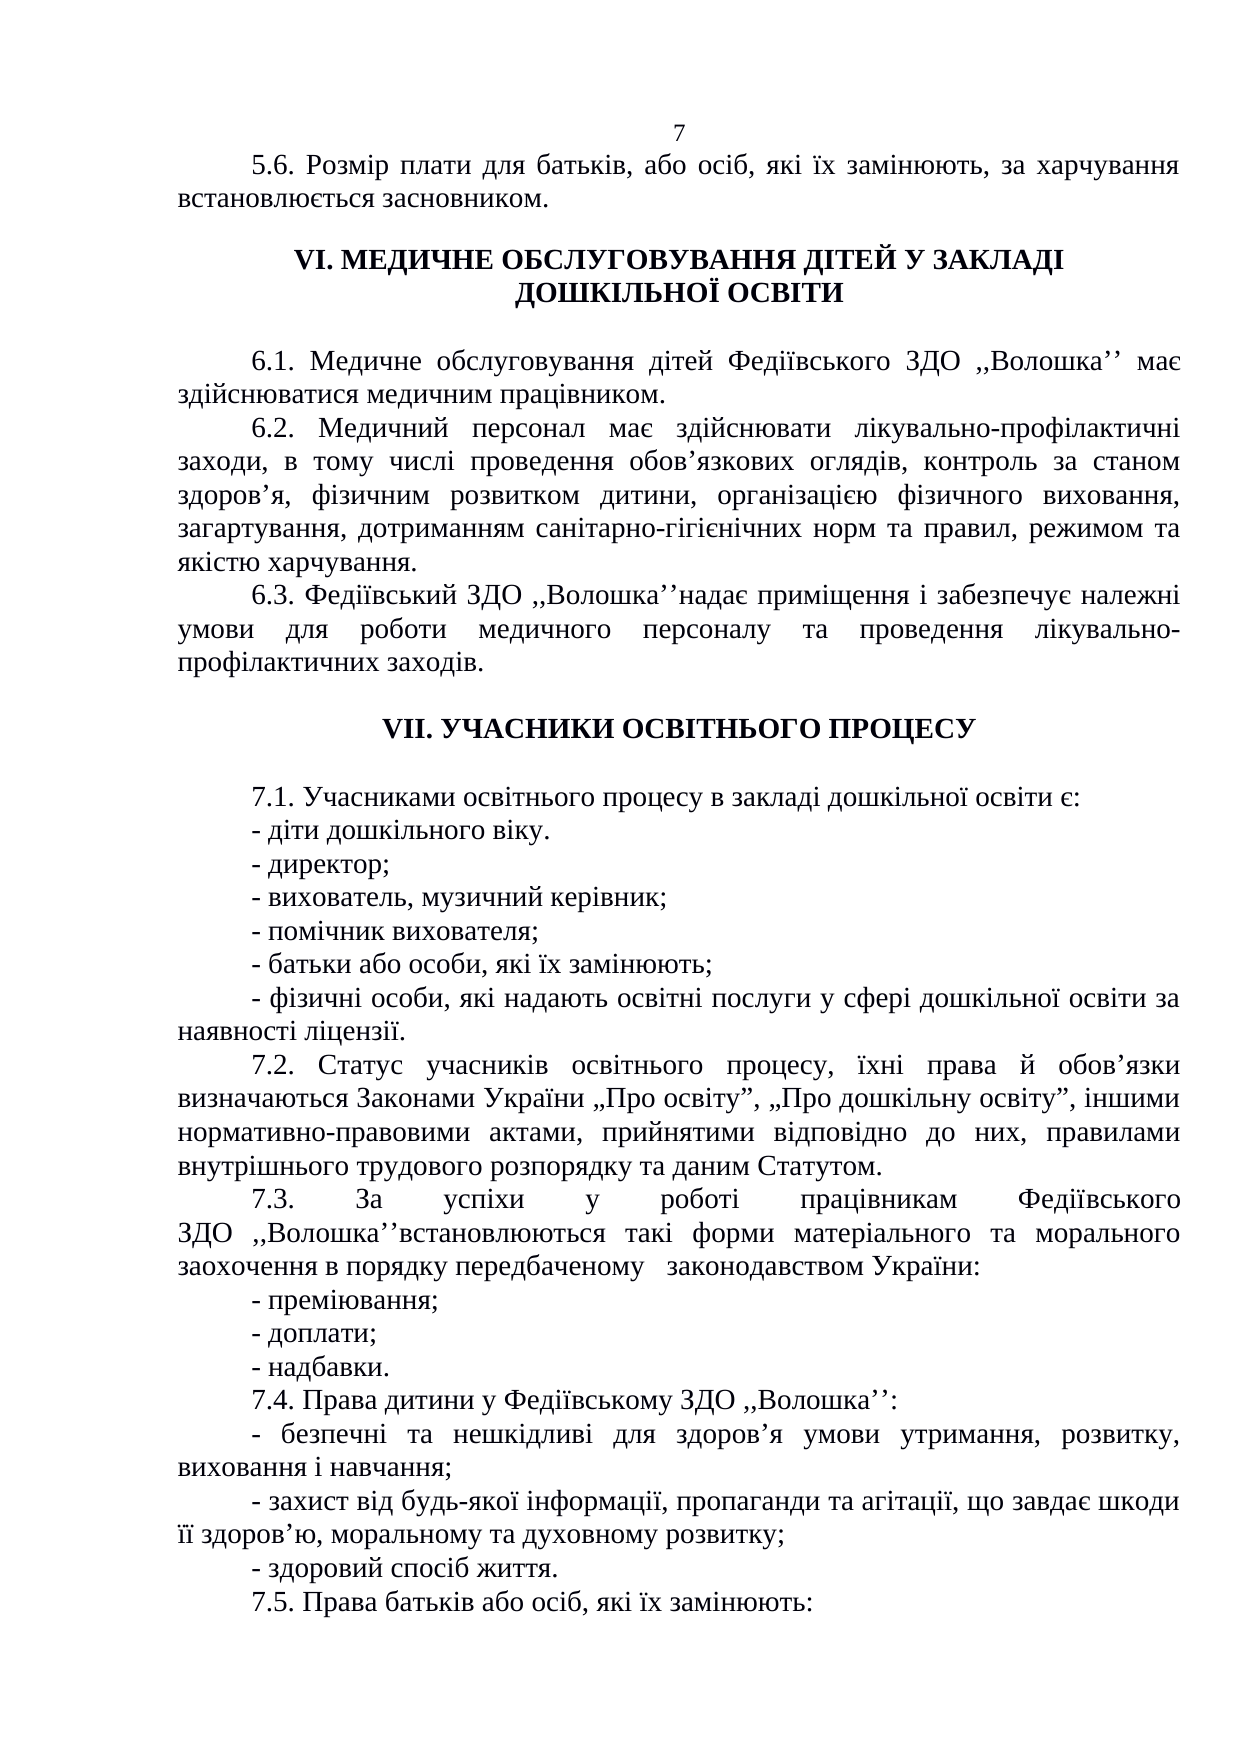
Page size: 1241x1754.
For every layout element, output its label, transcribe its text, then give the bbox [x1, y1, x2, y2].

text - вихователь, музичний керівник; [177, 879, 1181, 913]
text - помічник вихователя; [177, 913, 1181, 946]
text - надбавки. [177, 1349, 1181, 1382]
text 7.4. Права дитини у Федіївському ЗДО ,,Волошка’’: [177, 1382, 1181, 1416]
text - фізичні особи, які надають освітні послуги у сфері дошкільної освіти за наявності ліцензії. [177, 980, 1181, 1047]
text 7.3. За успіхи у роботі працівникам Федіївського ЗДО ,,Волошка’’встановлюються такі форми матеріального та морального заохочення в порядку передбаченому законодавством України: [177, 1181, 1181, 1282]
text 7.1. Учасниками освітнього процесу в закладі дошкільної освіти є: [177, 779, 1181, 812]
text 6.1. Медичне обслуговування дітей Федіївського ЗДО ,,Волошка’’ має здійснюватися медичним працівником. [177, 343, 1181, 410]
text - здоровий спосіб життя. [177, 1550, 1181, 1584]
text 7.5. Права батьків або осіб, які їх замінюють: [177, 1584, 1181, 1617]
text - захист від будь-якої інформації, пропаганди та агітації, що завдає шкоди її здоров’ю, моральному та духовному розвитку; [177, 1483, 1181, 1550]
text 6.3. Федіївський ЗДО ,,Волошка’’надає приміщення і забезпечує належні умови для роботи медичного персоналу та проведення лікувально-профілактичних заходів. [177, 577, 1181, 678]
text VI. МЕДИЧНЕ ОБСЛУГОВУВАННЯ ДІТЕЙ У ЗАКЛАДІ [177, 242, 1181, 276]
text - преміювання; [177, 1282, 1181, 1315]
text - директор; [177, 846, 1181, 879]
text - доплати; [177, 1315, 1181, 1349]
text 7.2. Статус учасників освітнього процесу, їхні права й обов’язки визначаються Законами України „Про освіту”, „Про дошкільну освіту”, іншими нормативно-правовими актами, прийнятими відповідно до них, правилами внутрішнього трудового розпорядку та даним Статутом. [177, 1047, 1181, 1181]
text VII. УЧАСНИКИ ОСВІТНЬОГО ПРОЦЕСУ [177, 712, 1181, 745]
text ДОШКІЛЬНОЇ ОСВІТИ [177, 276, 1181, 309]
text - безпечні та нешкідливі для здоров’я умови утримання, розвитку, виховання і навчання; [177, 1416, 1181, 1483]
text - діти дошкільного віку. [177, 812, 1181, 846]
text - батьки або особи, які їх замінюють; [177, 946, 1181, 980]
text 5.6. Розмір плати для батьків, або осіб, які їх замінюють, за харчування встановлюється засновником. [177, 147, 1181, 214]
text 6.2. Медичний персонал має здійснювати лікувально-профілактичні заходи, в тому числі проведення обов’язкових оглядів, контроль за станом здоров’я, фізичним розвитком дитини, організацією фізичного виховання, загартування, дотриманням санітарно-гігієнічних норм та правил, режимом та якістю харчування. [177, 410, 1181, 577]
